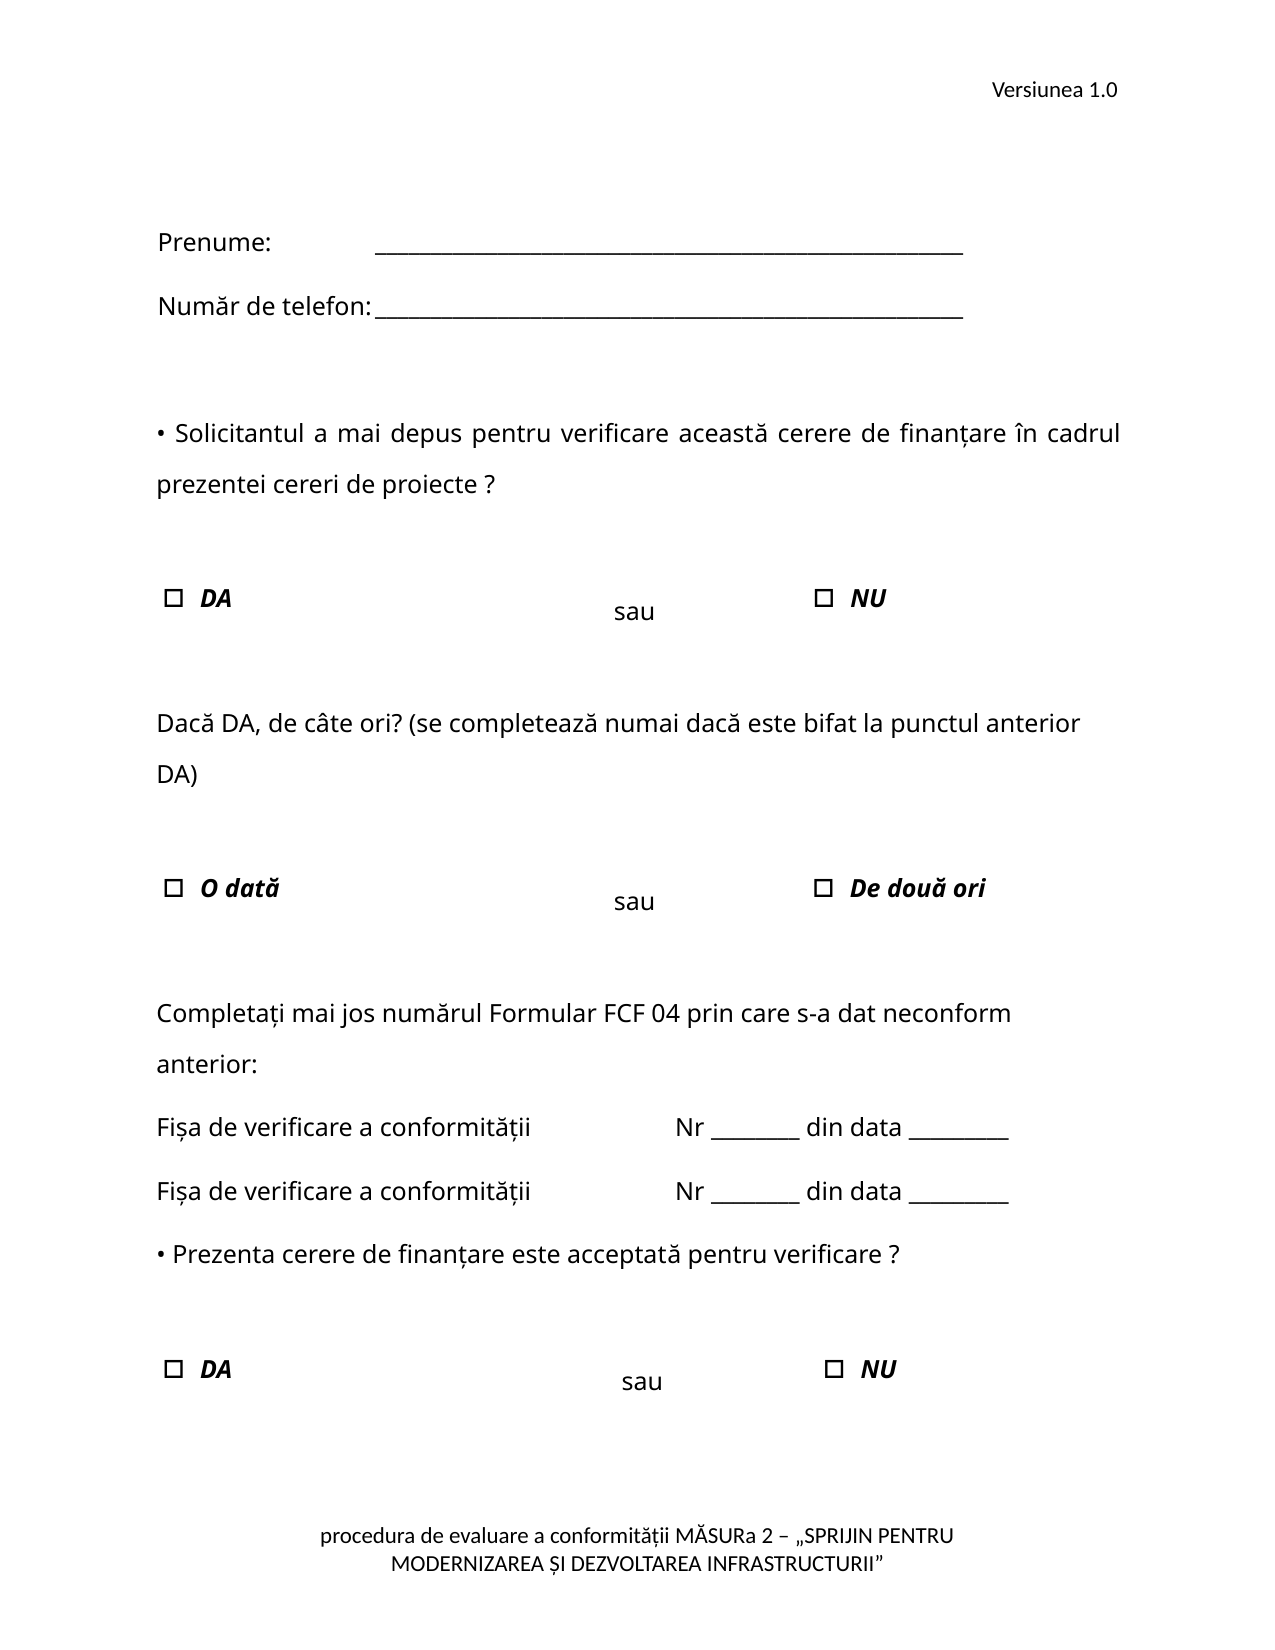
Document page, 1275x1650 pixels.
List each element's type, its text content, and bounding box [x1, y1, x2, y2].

text Număr de telefon: _____________________________________________________ [157, 288, 1117, 322]
table_header sau [476, 1288, 805, 1411]
table_header sau [471, 517, 795, 693]
table_header DA [145, 1288, 476, 1411]
table_header NU [805, 1288, 1136, 1411]
text Prenume: _____________________________________________________ [157, 224, 1117, 259]
table_header NU [795, 517, 1121, 693]
table_header DA [145, 517, 471, 693]
text Fișa de verificare a conformității Nr ________ din data _________ [156, 1110, 1117, 1144]
text Fișa de verificare a conformității Nr ________ din data _________ [156, 1173, 1117, 1207]
text Dacă DA, de câte ori? (se completează numai dacă este bifat la punctul anterior DA) [156, 705, 1117, 790]
table_header O dată [145, 807, 471, 983]
table_header sau [471, 807, 794, 983]
table_header De două ori [795, 807, 1121, 983]
text • Prezenta cerere de finanțare este acceptată pentru verificare ? [156, 1237, 1117, 1271]
text • Solicitantul a mai depus pentru verificare această cerere de finanțare în cadrul prezentei cereri de proiecte ? [156, 415, 1121, 500]
text Completați mai jos numărul Formular FCF 04 prin care s-a dat neconform anterior: [156, 995, 1117, 1080]
